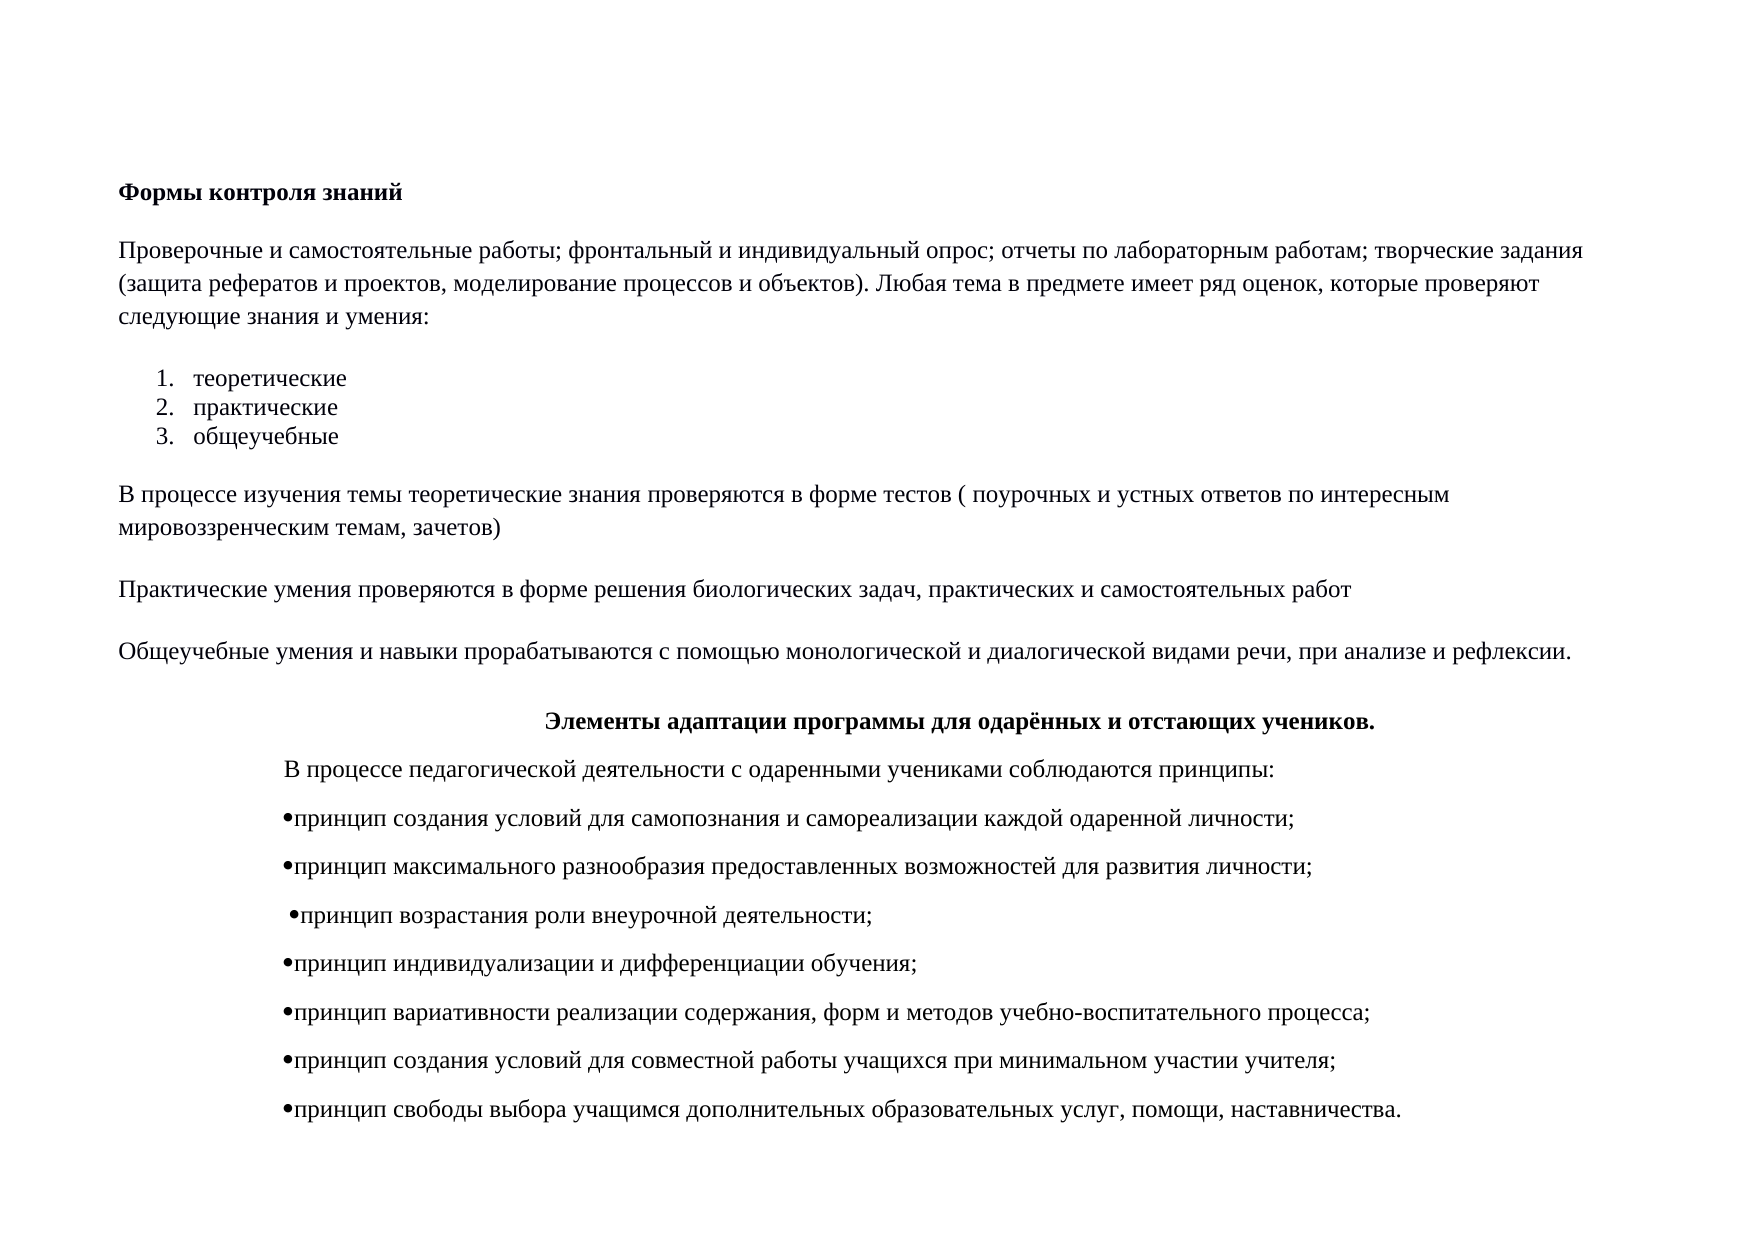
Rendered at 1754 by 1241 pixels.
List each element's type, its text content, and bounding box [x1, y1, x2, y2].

list теоретические [156, 363, 1636, 392]
text Проверочные и самостоятельные работы; фронтальный и индивидуальный опрос; отчеты по лабораторным работам; творческие задания (защита рефератов и проектов, моделирование процессов и объектов). Любая тема в предмете имеет ряд оценок, которые проверяют следующие знания и умения: [118, 235, 1636, 330]
text Формы контроля знаний [118, 177, 1636, 206]
list практические [156, 392, 1636, 421]
text принцип создания условий для совместной работы учащихся при минимальном участии учителя; [204, 1038, 1636, 1077]
text В процессе педагогической деятельности с одаренными учениками соблюдаются принципы: [204, 747, 1636, 785]
text принцип свободы выбора учащимся дополнительных образовательных услуг, помощи, наставничества. [204, 1087, 1636, 1125]
text принцип максимального разнообразия предоставленных возможностей для развития личности; [204, 844, 1636, 882]
text принцип создания условий для самопознания и самореализации каждой одаренной личности; [204, 795, 1636, 834]
text Элементы адаптации программы для одарённых и отстающих учеников. [204, 698, 1636, 737]
list общеучебные [156, 421, 1636, 449]
text принцип вариативности реализации содержания, форм и методов учебно-воспитательного процесса; [204, 989, 1636, 1028]
text Практические умения проверяются в форме решения биологических задач, практических и самостоятельных работ [118, 574, 1636, 603]
text принцип возрастания роли внеурочной деятельности; [204, 892, 1636, 931]
text В процессе изучения темы теоретические знания проверяются в форме тестов ( поурочных и устных ответов по интересным мировоззренческим темам, зачетов) [118, 479, 1636, 541]
text Общеучебные умения и навыки прорабатываются с помощью монологической и диалогической видами речи, при анализе и рефлексии. [118, 636, 1636, 665]
text принцип индивидуализации и дифференциации обучения; [204, 941, 1636, 979]
